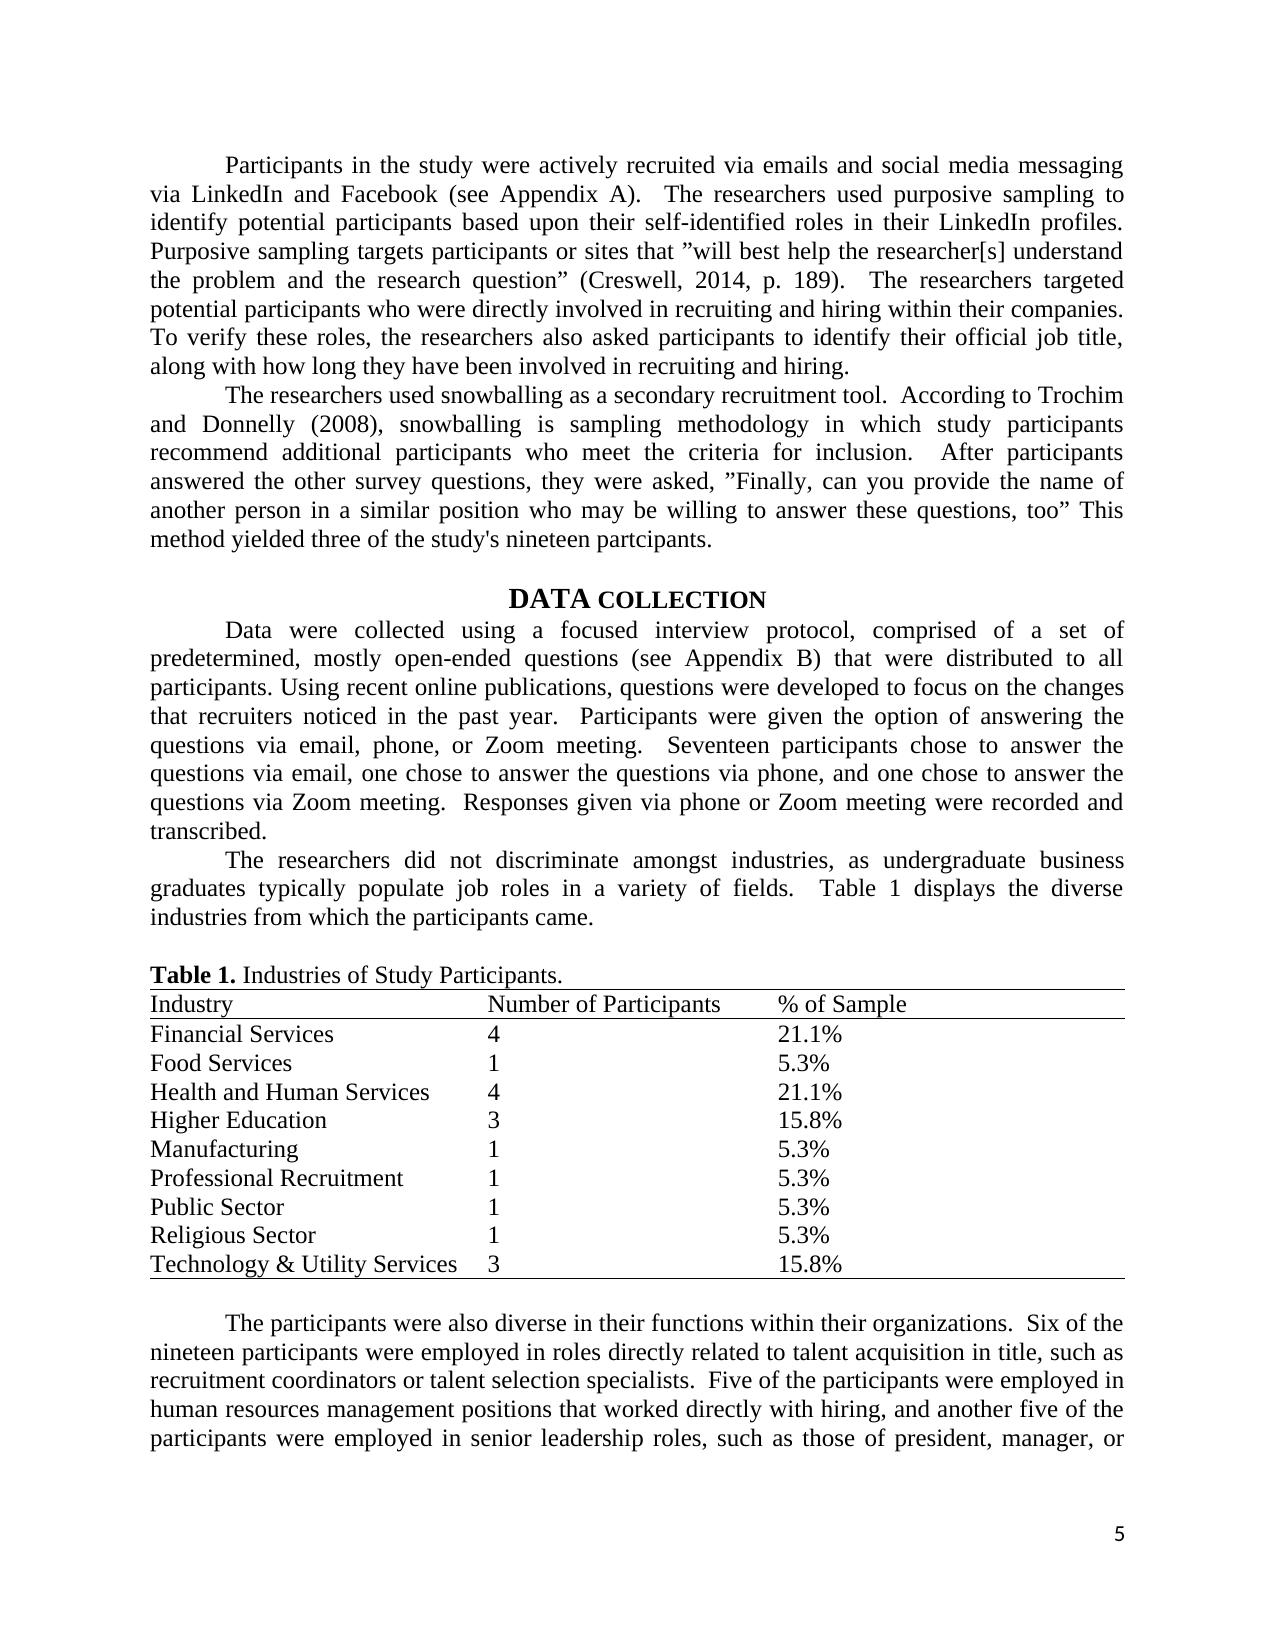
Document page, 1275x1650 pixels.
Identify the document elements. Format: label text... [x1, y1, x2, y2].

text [150, 1308, 1125, 1452]
table_cell Professional Recruitment [150, 1163, 487, 1192]
text Data were collected using a focused interview protocol, comprised of a set of predetermined, mostly open-ended questions (see Appendix B) that were distributed to all participants. Using recent online publications, questions were developed to focus on the changes that recruiters noticed in the past year. Participants were given the option of answering the questions via email, phone, or Zoom meeting. Seventeen participants chose to answer the questions via email, one chose to answer the questions via phone, and one chose to answer the questions via Zoom meeting. Responses given via phone or Zoom meeting were recorded and transcribed. [150, 615, 1125, 845]
table_cell Technology & Utility Services [150, 1249, 487, 1278]
table_cell 4 [488, 1077, 778, 1106]
text Participants in the study were actively recruited via emails and social media messaging via LinkedIn and Facebook (see Appendix A). The researchers used purposive sampling to identify potential participants based upon their self-identified roles in their LinkedIn profiles. Purposive sampling targets participants or sites that ”will best help the researcher[s] understand the problem and the research question” (Creswell, 2014, p. 189). The researchers targeted potential participants who were directly involved in recruiting and hiring within their companies. To verify these roles, the researchers also asked participants to identify their official job title, along with how long they have been involved in recruiting and hiring. [150, 150, 1125, 380]
text The researchers used snowballing as a secondary recruitment tool. According to Trochim and Donnelly (2008), snowballing is sampling methodology in which study participants recommend additional participants who meet the criteria for inclusion. After participants answered the other survey questions, they were asked, ”Finally, can you provide the name of another person in a similar position who may be willing to answer these questions, too” This method yielded three of the study's nineteen partcipants. [150, 380, 1125, 552]
table_cell Religious Sector [150, 1221, 487, 1249]
text The researchers did not discriminate amongst industries, as undergraduate business graduates typically populate job roles in a variety of fields. Table 1 displays the diverse industries from which the participants came. [150, 845, 1125, 931]
table_cell 1 [488, 1221, 778, 1249]
table_cell 1 [488, 1163, 778, 1192]
table_header Industry [150, 990, 487, 1018]
text DATA COLLECTION [150, 581, 1125, 615]
table_cell 1 [488, 1048, 778, 1077]
table_cell 3 [488, 1106, 778, 1134]
table_cell 21.1% [778, 1019, 1125, 1048]
table_cell Food Services [150, 1048, 487, 1077]
table_cell 5.3% [778, 1134, 1125, 1163]
table_header % of Sample [778, 990, 1125, 1018]
table_cell Public Sector [150, 1192, 487, 1221]
table_cell 5.3% [778, 1221, 1125, 1249]
table_cell 15.8% [778, 1106, 1125, 1134]
table_cell 1 [488, 1192, 778, 1221]
table_cell 5.3% [778, 1163, 1125, 1192]
table_cell Manufacturing [150, 1134, 487, 1163]
text Table 1. Industries of Study Participants. [150, 960, 1125, 988]
table_cell Health and Human Services [150, 1077, 487, 1106]
table_cell 1 [488, 1134, 778, 1163]
table_cell 15.8% [778, 1249, 1125, 1278]
table_cell 4 [488, 1019, 778, 1048]
table_header Number of Participants [488, 990, 778, 1018]
table_cell Higher Education [150, 1106, 487, 1134]
table_cell 21.1% [778, 1077, 1125, 1106]
table_cell 5.3% [778, 1048, 1125, 1077]
table_cell 3 [488, 1249, 778, 1278]
table_cell 5.3% [778, 1192, 1125, 1221]
table_cell Financial Services [150, 1019, 487, 1048]
